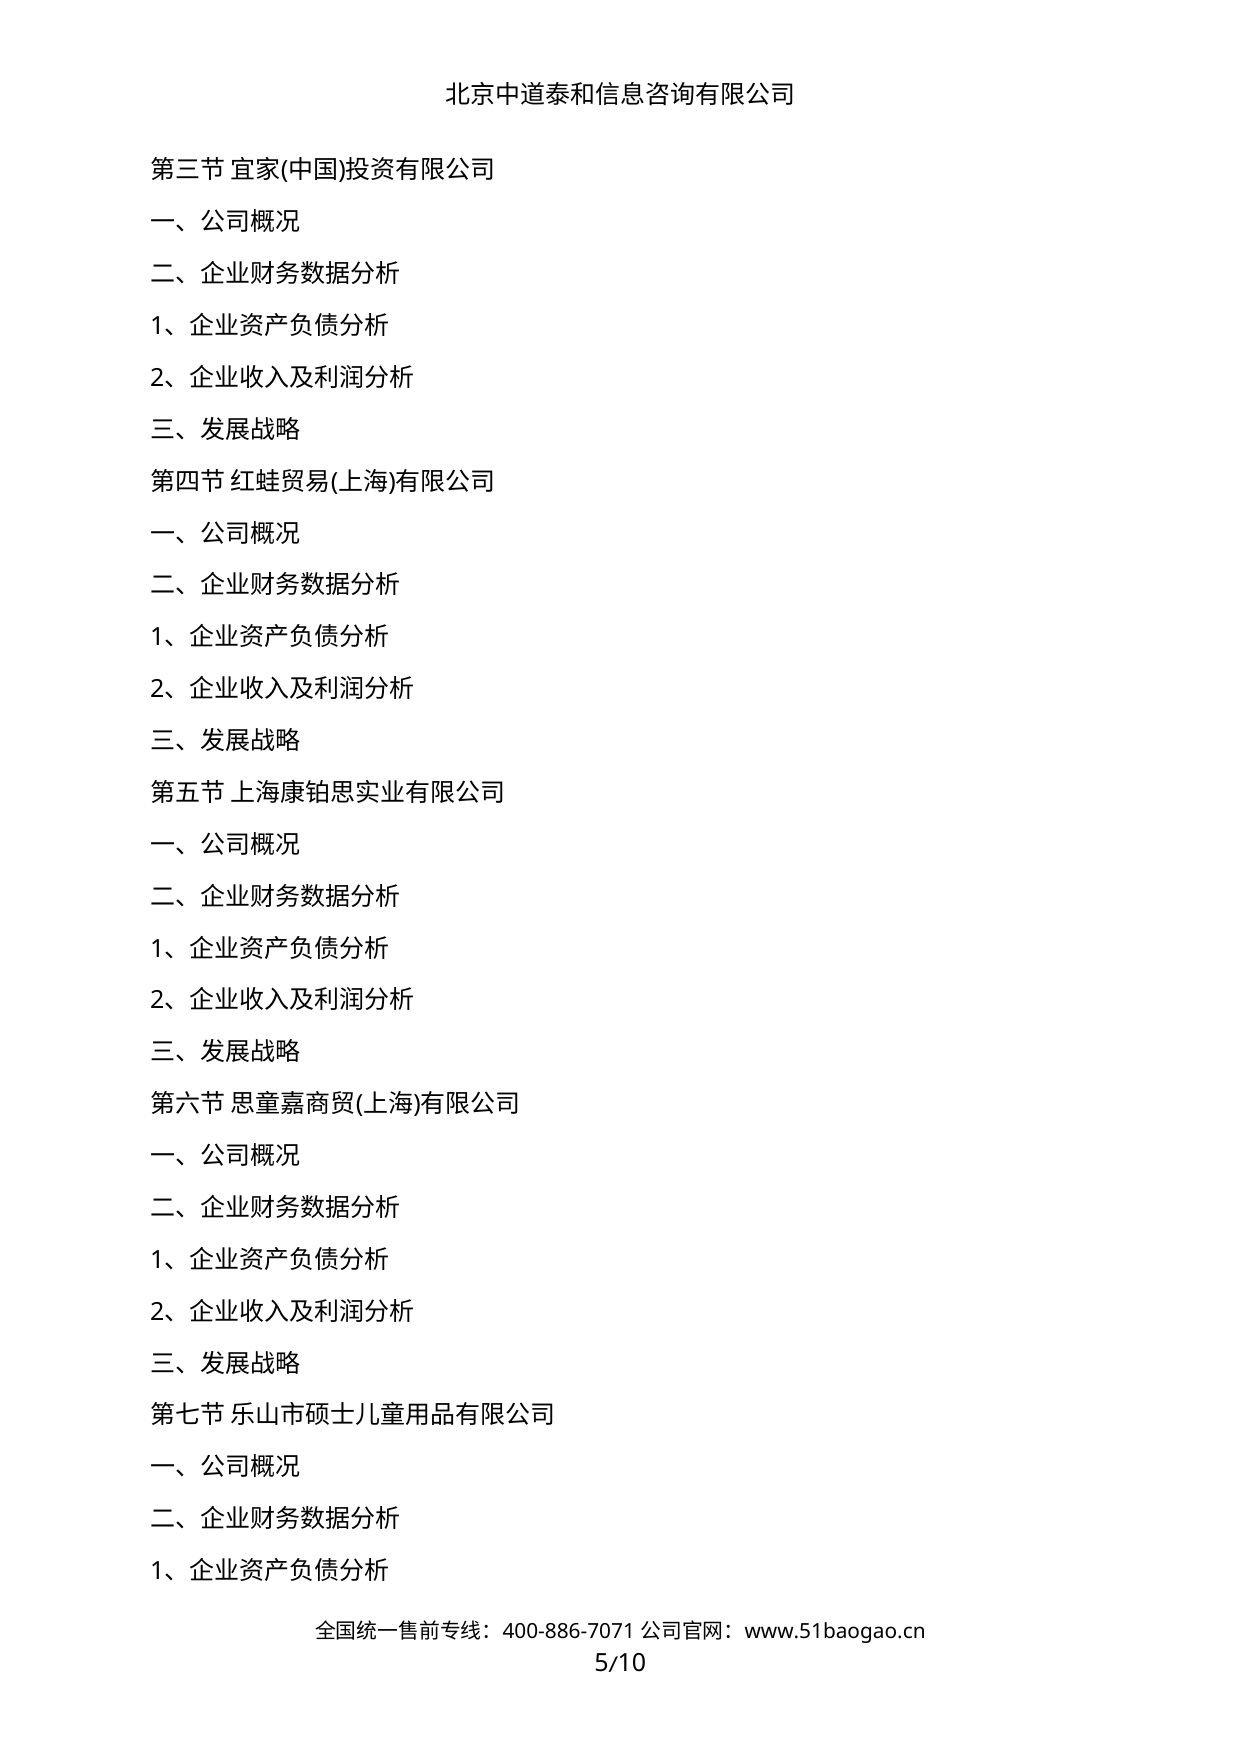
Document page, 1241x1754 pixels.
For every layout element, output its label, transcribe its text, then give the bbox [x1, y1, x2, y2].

text 三、发展战略 [150, 721, 1090, 757]
text 三、发展战略 [150, 1032, 1090, 1068]
text 一、公司概况 [150, 202, 1090, 238]
text 1、企业资产负债分析 [150, 928, 1090, 964]
text 二、企业财务数据分析 [150, 876, 1090, 912]
text 一、公司概况 [150, 1447, 1090, 1483]
text 1、企业资产负债分析 [150, 617, 1090, 653]
text 第四节 红蛙贸易(上海)有限公司 [150, 461, 1090, 497]
text 三、发展战略 [150, 409, 1090, 446]
text 2、企业收入及利润分析 [150, 357, 1090, 394]
text 二、企业财务数据分析 [150, 1499, 1090, 1535]
text 第五节 上海康铂思实业有限公司 [150, 772, 1090, 809]
text 第三节 宜家(中国)投资有限公司 [150, 150, 1090, 186]
text 1、企业资产负债分析 [150, 1551, 1090, 1587]
text 2、企业收入及利润分析 [150, 1291, 1090, 1327]
text 1、企业资产负债分析 [150, 306, 1090, 342]
text 一、公司概况 [150, 513, 1090, 549]
text 二、企业财务数据分析 [150, 254, 1090, 290]
text 第七节 乐山市硕士儿童用品有限公司 [150, 1395, 1090, 1431]
text 第六节 思童嘉商贸(上海)有限公司 [150, 1084, 1090, 1120]
text 一、公司概况 [150, 1136, 1090, 1172]
text 三、发展战略 [150, 1343, 1090, 1379]
text 一、公司概况 [150, 824, 1090, 861]
text 二、企业财务数据分析 [150, 565, 1090, 601]
text 2、企业收入及利润分析 [150, 669, 1090, 705]
text 2、企业收入及利润分析 [150, 980, 1090, 1016]
text 二、企业财务数据分析 [150, 1187, 1090, 1224]
text 1、企业资产负债分析 [150, 1239, 1090, 1276]
